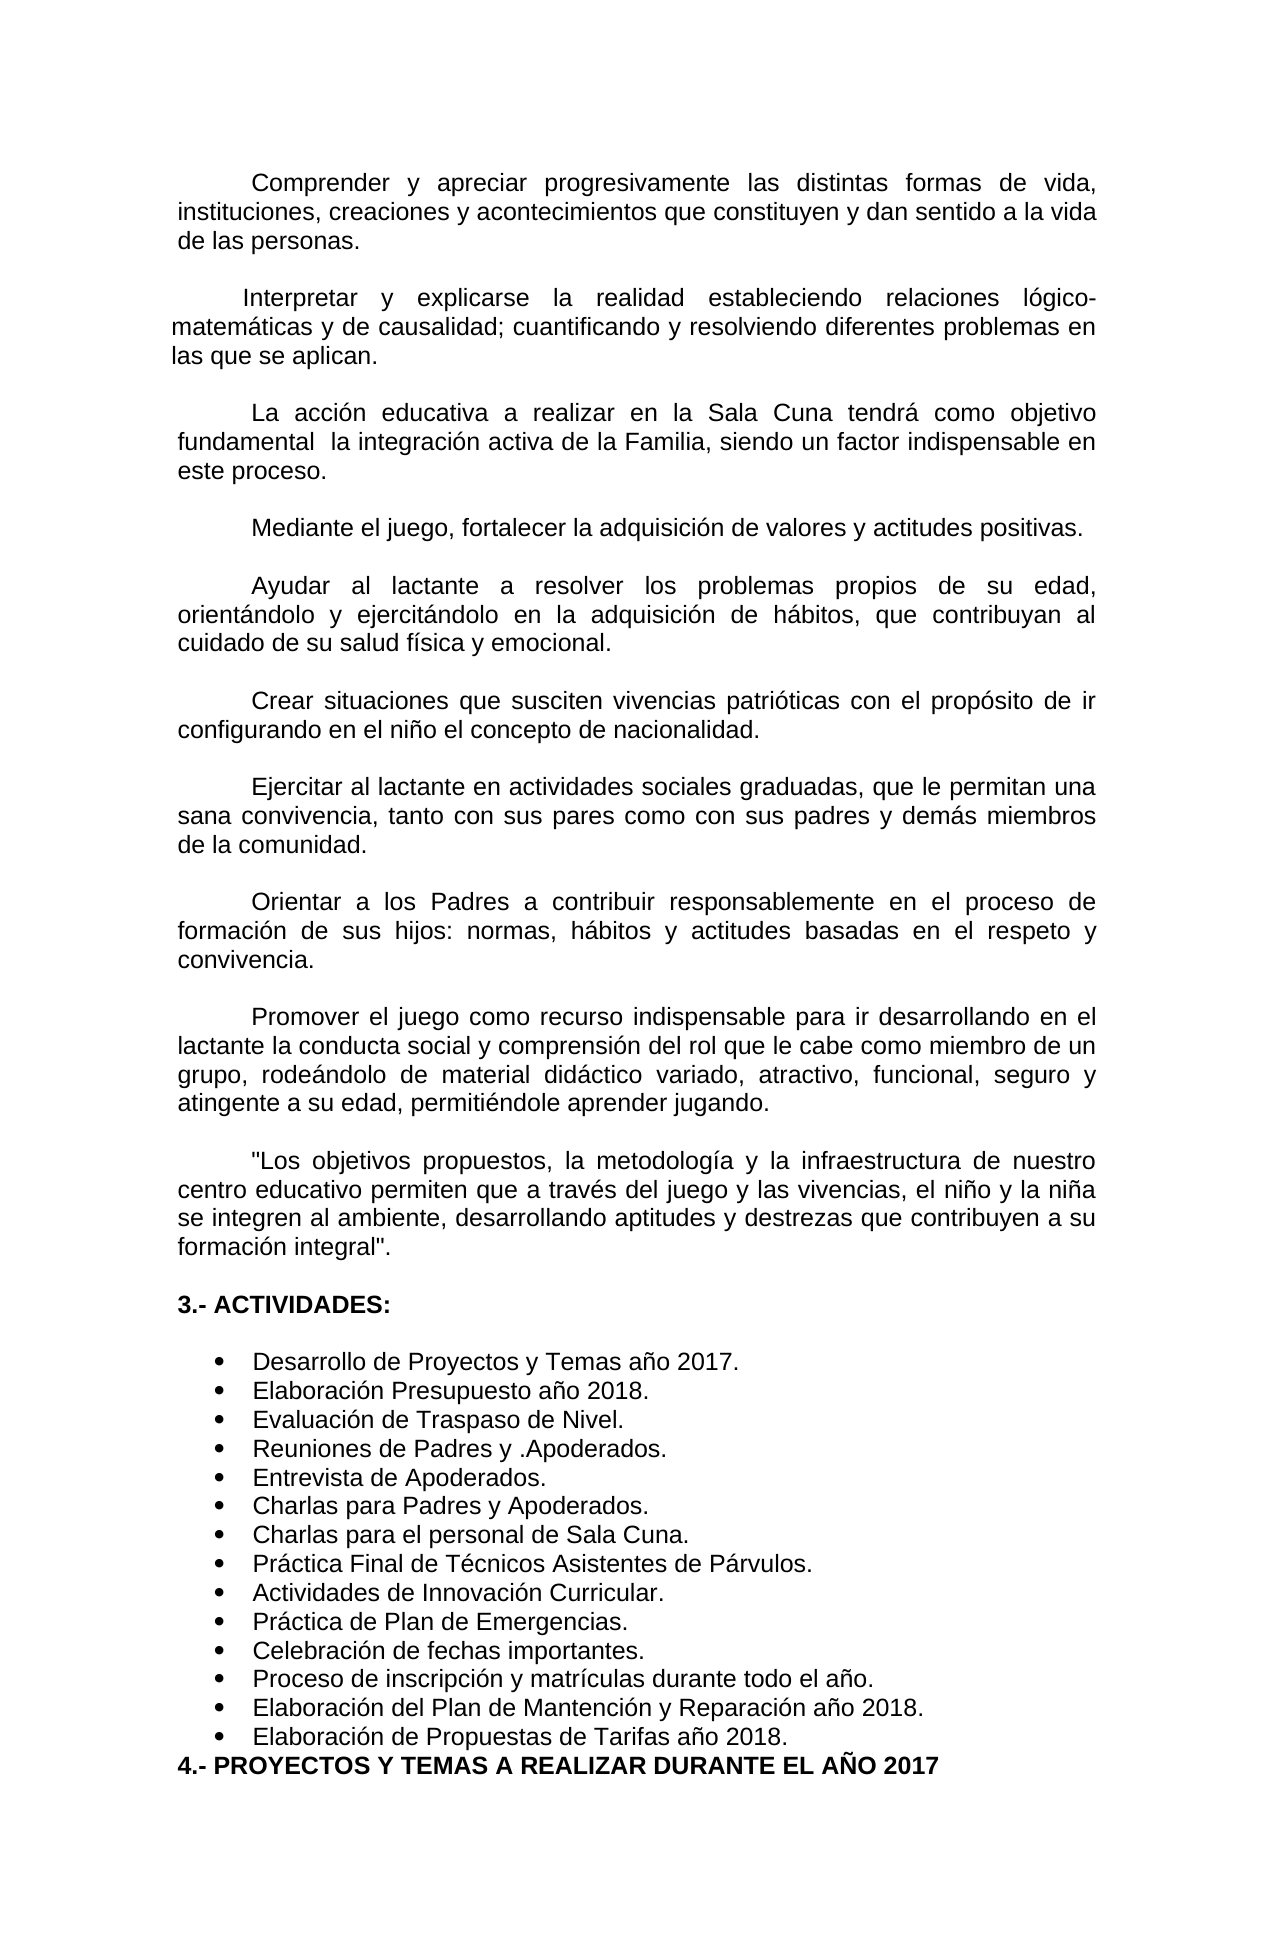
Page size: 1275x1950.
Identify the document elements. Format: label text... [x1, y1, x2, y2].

text Crear situaciones que susciten vivencias patrióticas con el propósito de ir configurando en el niño el concepto de nacionalidad. [177, 686, 1098, 743]
list Celebración de fechas importantes. [215, 1636, 1098, 1664]
text Mediante el juego, fortalecer la adquisición de valores y actitudes positivas. [177, 513, 1098, 542]
list Elaboración Presupuesto año 2018. [215, 1376, 1098, 1405]
text La acción educativa a realizar en la Sala Cuna tendrá como objetivo fundamental la integración activa de la Familia, siendo un factor indispensable en este proceso. [177, 398, 1098, 484]
list Proceso de inscripción y matrículas durante todo el año. [215, 1664, 1098, 1693]
text Orientar a los Padres a contribuir responsablemente en el proceso de formación de sus hijos: normas, hábitos y actitudes basadas en el respeto y convivencia. [177, 887, 1098, 973]
text Comprender y apreciar progresivamente las distintas formas de vida, instituciones, creaciones y acontecimientos que constituyen y dan sentido a la vida de las personas. [177, 168, 1098, 254]
text Interpretar y explicarse la realidad estableciendo relaciones lógico-matemáticas y de causalidad; cuantificando y resolviendo diferentes problemas en las que se aplican. [171, 283, 1098, 369]
text Ejercitar al lactante en actividades sociales graduadas, que le permitan una sana convivencia, tanto con sus pares como con sus padres y demás miembros de la comunidad. [177, 772, 1098, 858]
list Reuniones de Padres y .Apoderados. [215, 1434, 1098, 1462]
list Charlas para el personal de Sala Cuna. [215, 1520, 1098, 1549]
list Actividades de Innovación Curricular. [215, 1578, 1098, 1607]
list Elaboración de Propuestas de Tarifas año 2018. [215, 1722, 1098, 1751]
text 4.- PROYECTOS Y TEMAS A REALIZAR DURANTE EL AÑO 2017 [177, 1751, 1098, 1780]
list Desarrollo de Proyectos y Temas año 2017. [215, 1347, 1098, 1376]
text 3.- ACTIVIDADES: [177, 1289, 1098, 1318]
list Práctica de Plan de Emergencias. [215, 1607, 1098, 1636]
list Elaboración del Plan de Mantención y Reparación año 2018. [215, 1693, 1098, 1722]
list Evaluación de Traspaso de Nivel. [215, 1405, 1098, 1434]
text Promover el juego como recurso indispensable para ir desarrollando en el lactante la conducta social y comprensión del rol que le cabe como miembro de un grupo, rodeándolo de material didáctico variado, atractivo, funcional, seguro y atingente a su edad, permitiéndole aprender jugando. [177, 1002, 1098, 1117]
text "Los objetivos propuestos, la metodología y la infraestructura de nuestro centro educativo permiten que a través del juego y las vivencias, el niño y la niña se integren al ambiente, desarrollando aptitudes y destrezas que contribuyen a su formación integral". [177, 1146, 1098, 1261]
list Práctica Final de Técnicos Asistentes de Párvulos. [215, 1549, 1098, 1578]
list Entrevista de Apoderados. [215, 1462, 1098, 1491]
text Ayudar al lactante a resolver los problemas propios de su edad, orientándolo y ejercitándolo en la adquisición de hábitos, que contribuyan al cuidado de su salud física y emocional. [177, 571, 1098, 657]
list Charlas para Padres y Apoderados. [215, 1491, 1098, 1520]
